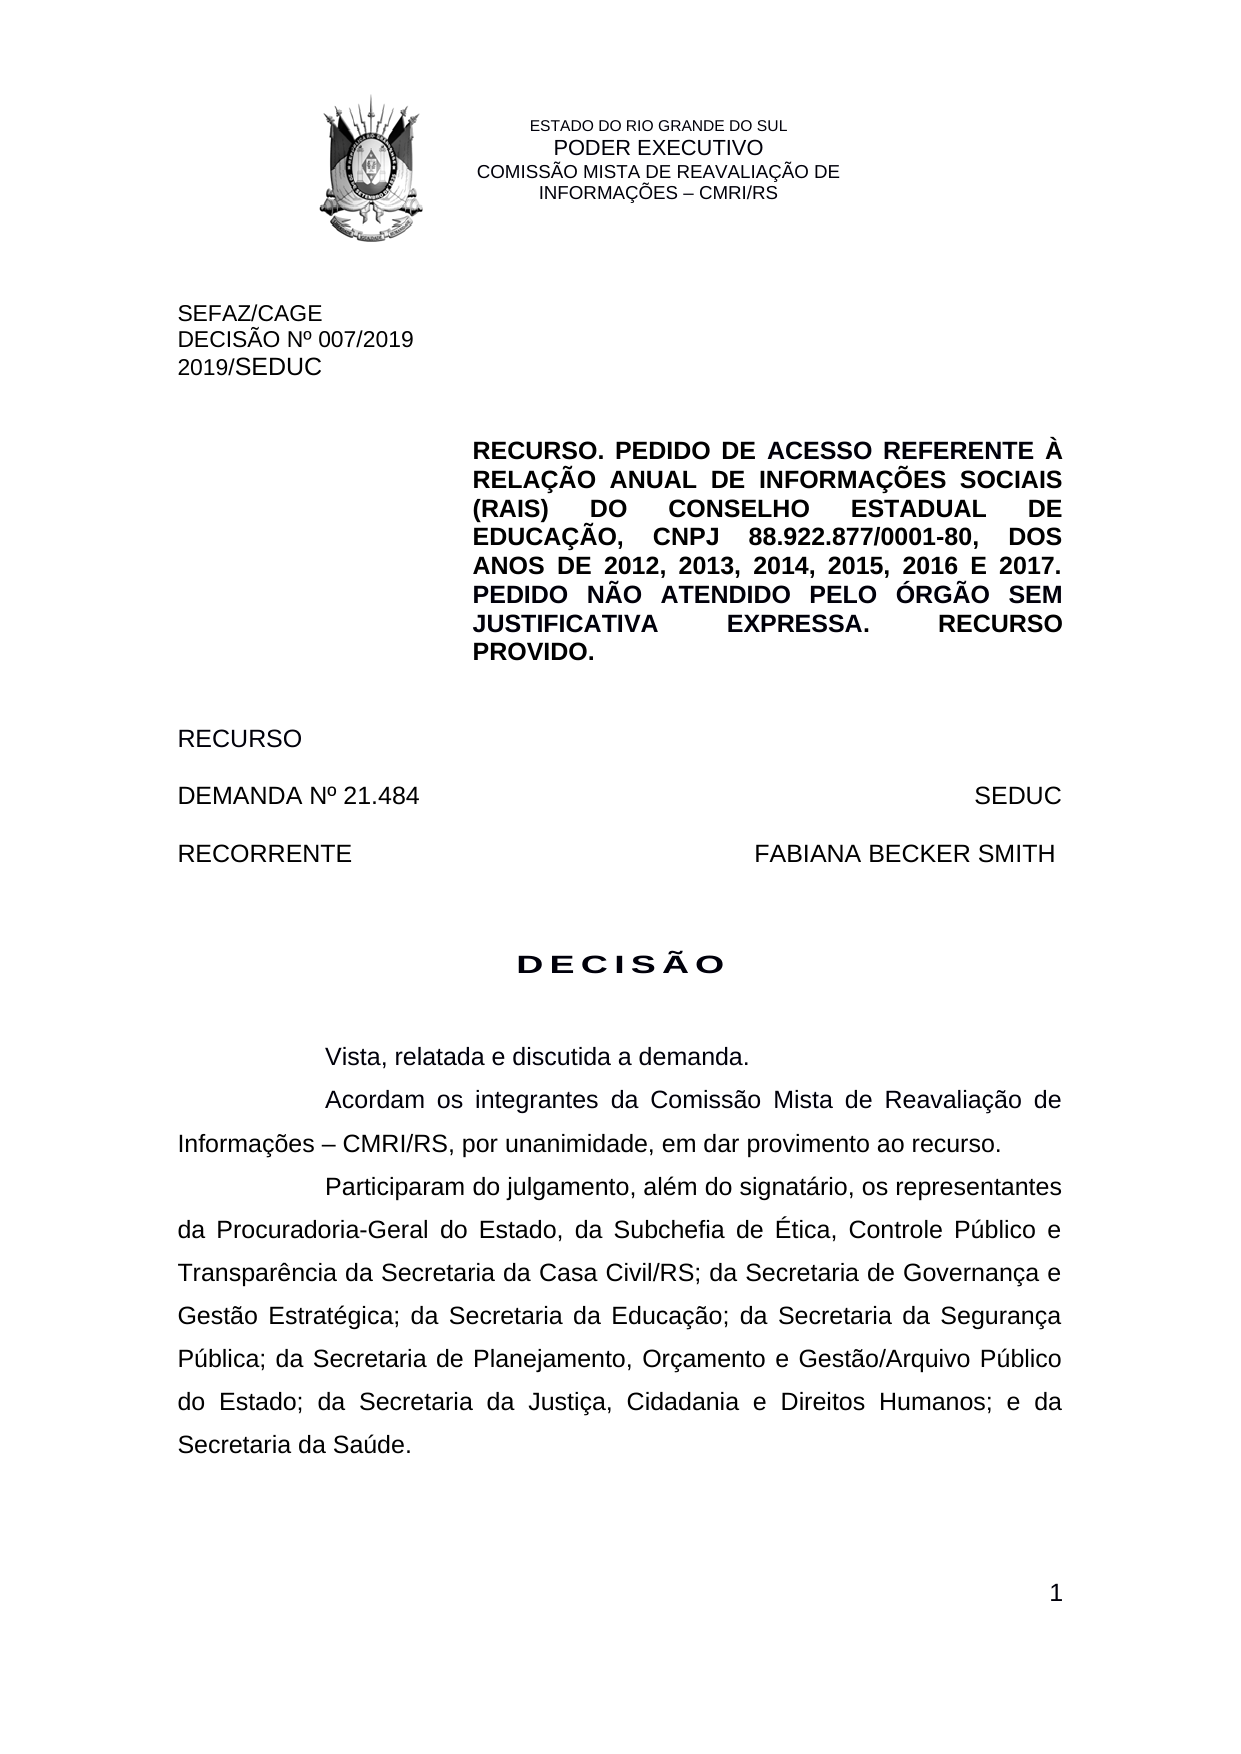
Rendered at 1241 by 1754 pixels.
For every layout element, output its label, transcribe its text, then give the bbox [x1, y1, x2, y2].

text Vista, relatada e discutida a demanda. [177, 1042, 1063, 1071]
text RECORRENTE FABIANA BECKER SMITH [177, 838, 1063, 867]
text DEMANDA Nº 21.484 SEDUC [177, 781, 1063, 810]
text Acordam os integrantes da Comissão Mista de Reavaliação de Informações – CMRI/RS, por unanimidade, em dar provimento ao recurso. [177, 1085, 1063, 1157]
text Participaram do julgamento, além do signatário, os representantes da Procuradoria-Geral do Estado, da Subchefia de Ética, Controle Público e Transparência da Secretaria da Casa Civil/RS; da Secretaria de Governança e Gestão Estratégica; da Secretaria da Educação; da Secretaria da Segurança Pública; da Secretaria de Planejamento, Orçamento e Gestão/Arquivo Público do Estado; da Secretaria da Justiça, Cidadania e Direitos Humanos; e da Secretaria da Saúde. [177, 1172, 1063, 1459]
text RECURSO [177, 723, 1063, 752]
text DECISÃO [177, 950, 1063, 978]
picture [319, 93, 423, 244]
text RECURSO. PEDIDO DE ACESSO REFERENTE À RELAÇÃO ANUAL DE INFORMAÇÕES SOCIAIS (RAIS) DO CONSELHO ESTADUAL DE EDUCAÇÃO, CNPJ 88.922.877/0001-80, DOS ANOS DE 2012, 2013, 2014, 2015, 2016 E 2017. PEDIDO NÃO ATENDIDO PELO ÓRGÃO SEM JUSTIFICATIVA EXPRESSA. RECURSO PROVIDO. [472, 436, 1063, 666]
